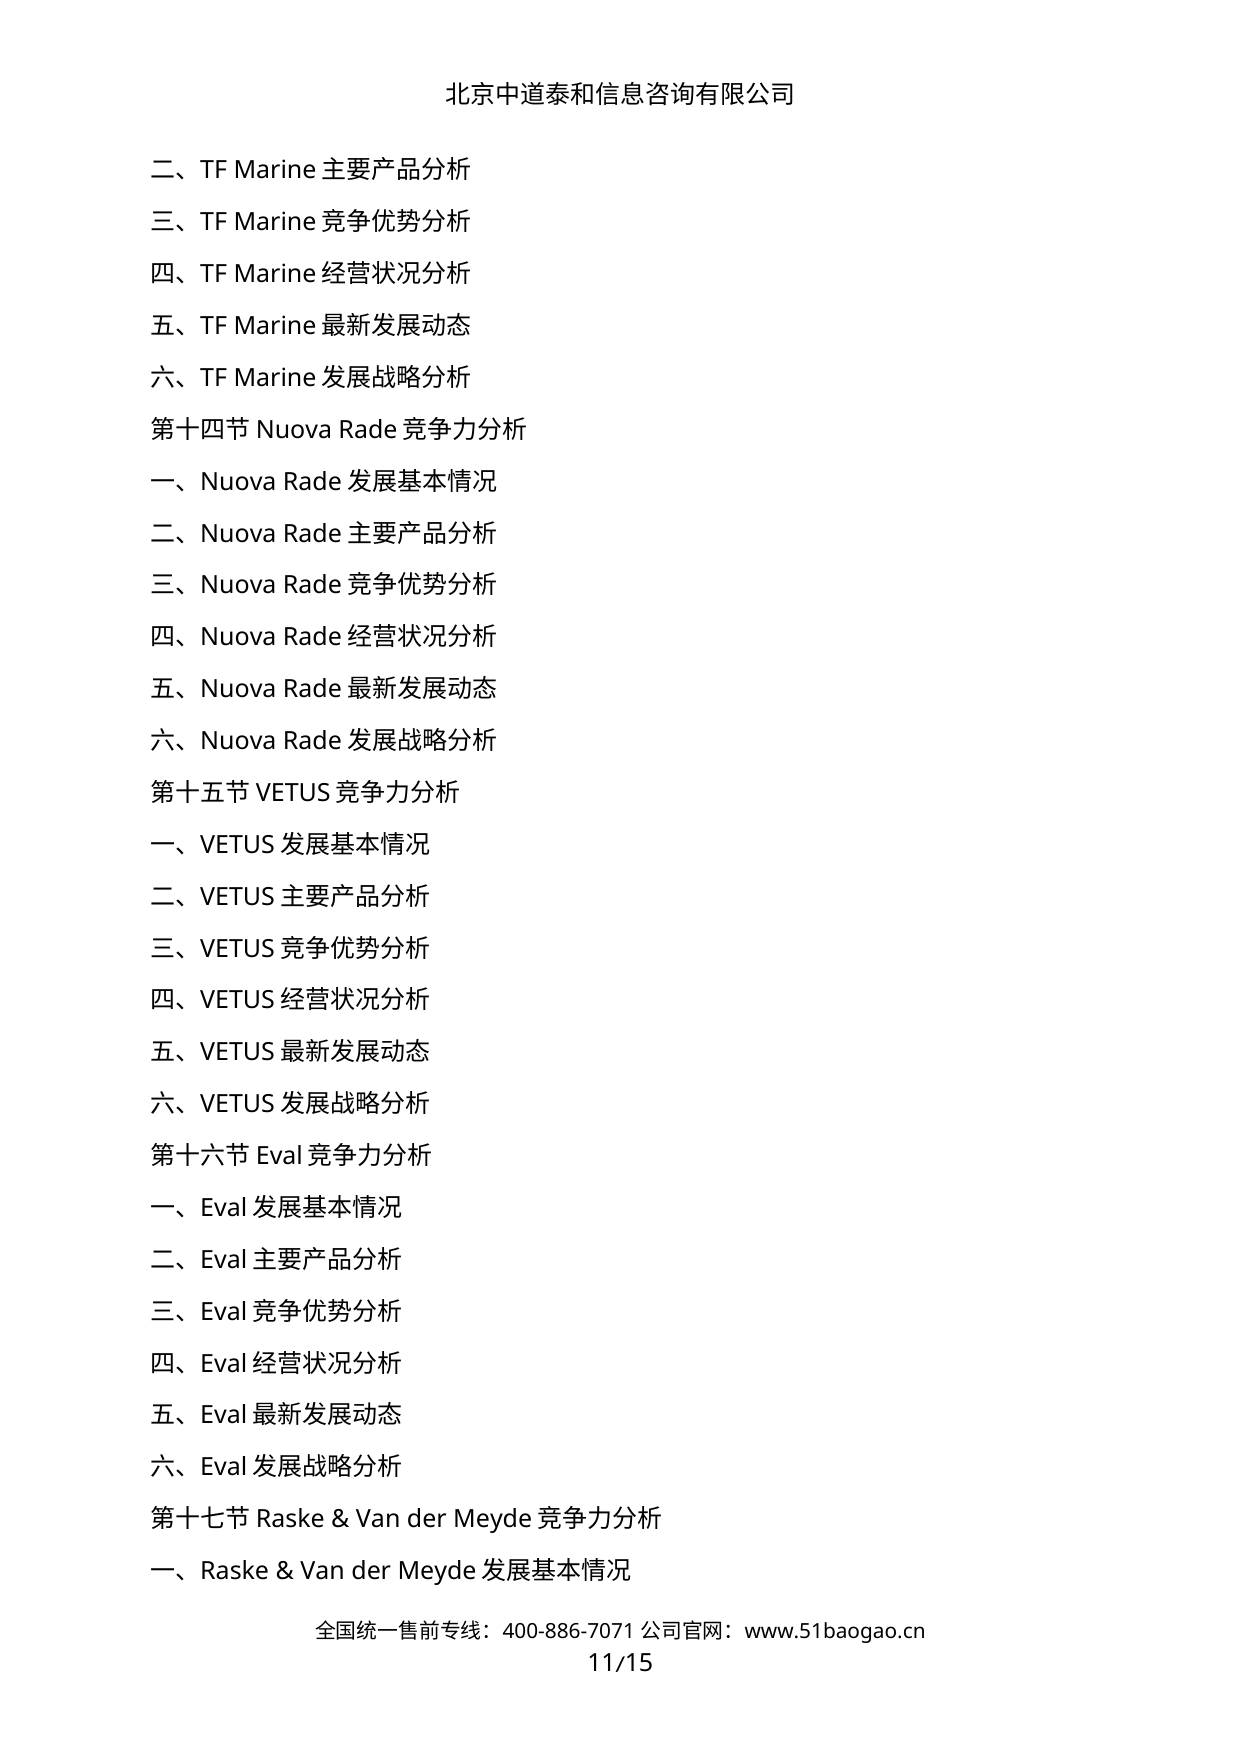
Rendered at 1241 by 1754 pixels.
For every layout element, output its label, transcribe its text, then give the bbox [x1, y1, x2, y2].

text 二、VETUS主要产品分析 [150, 876, 1090, 912]
text 三、TF Marine竞争优势分析 [150, 202, 1090, 238]
text 五、Nuova Rade最新发展动态 [150, 669, 1090, 705]
text 四、VETUS经营状况分析 [150, 980, 1090, 1016]
text 一、VETUS发展基本情况 [150, 824, 1090, 861]
text 六、Eval发展战略分析 [150, 1447, 1090, 1483]
text 四、Eval经营状况分析 [150, 1343, 1090, 1379]
text 第十六节 Eval竞争力分析 [150, 1136, 1090, 1172]
text 四、Nuova Rade经营状况分析 [150, 617, 1090, 653]
text 一、Eval发展基本情况 [150, 1187, 1090, 1224]
text 第十七节 Raske & Van der Meyde竞争力分析 [150, 1499, 1090, 1535]
text 二、TF Marine主要产品分析 [150, 150, 1090, 186]
text 第十四节 Nuova Rade竞争力分析 [150, 409, 1090, 446]
text 二、Nuova Rade主要产品分析 [150, 513, 1090, 549]
text 六、Nuova Rade发展战略分析 [150, 721, 1090, 757]
text 二、Eval主要产品分析 [150, 1239, 1090, 1276]
text 五、Eval最新发展动态 [150, 1395, 1090, 1431]
text 第十五节 VETUS竞争力分析 [150, 772, 1090, 809]
text 一、Raske & Van der Meyde发展基本情况 [150, 1551, 1090, 1587]
text 三、VETUS竞争优势分析 [150, 928, 1090, 964]
text 三、Nuova Rade竞争优势分析 [150, 565, 1090, 601]
text 三、Eval竞争优势分析 [150, 1291, 1090, 1327]
text 四、TF Marine经营状况分析 [150, 254, 1090, 290]
text 六、TF Marine发展战略分析 [150, 357, 1090, 394]
text 五、VETUS最新发展动态 [150, 1032, 1090, 1068]
text 五、TF Marine最新发展动态 [150, 306, 1090, 342]
text 一、Nuova Rade发展基本情况 [150, 461, 1090, 497]
text 六、VETUS发展战略分析 [150, 1084, 1090, 1120]
